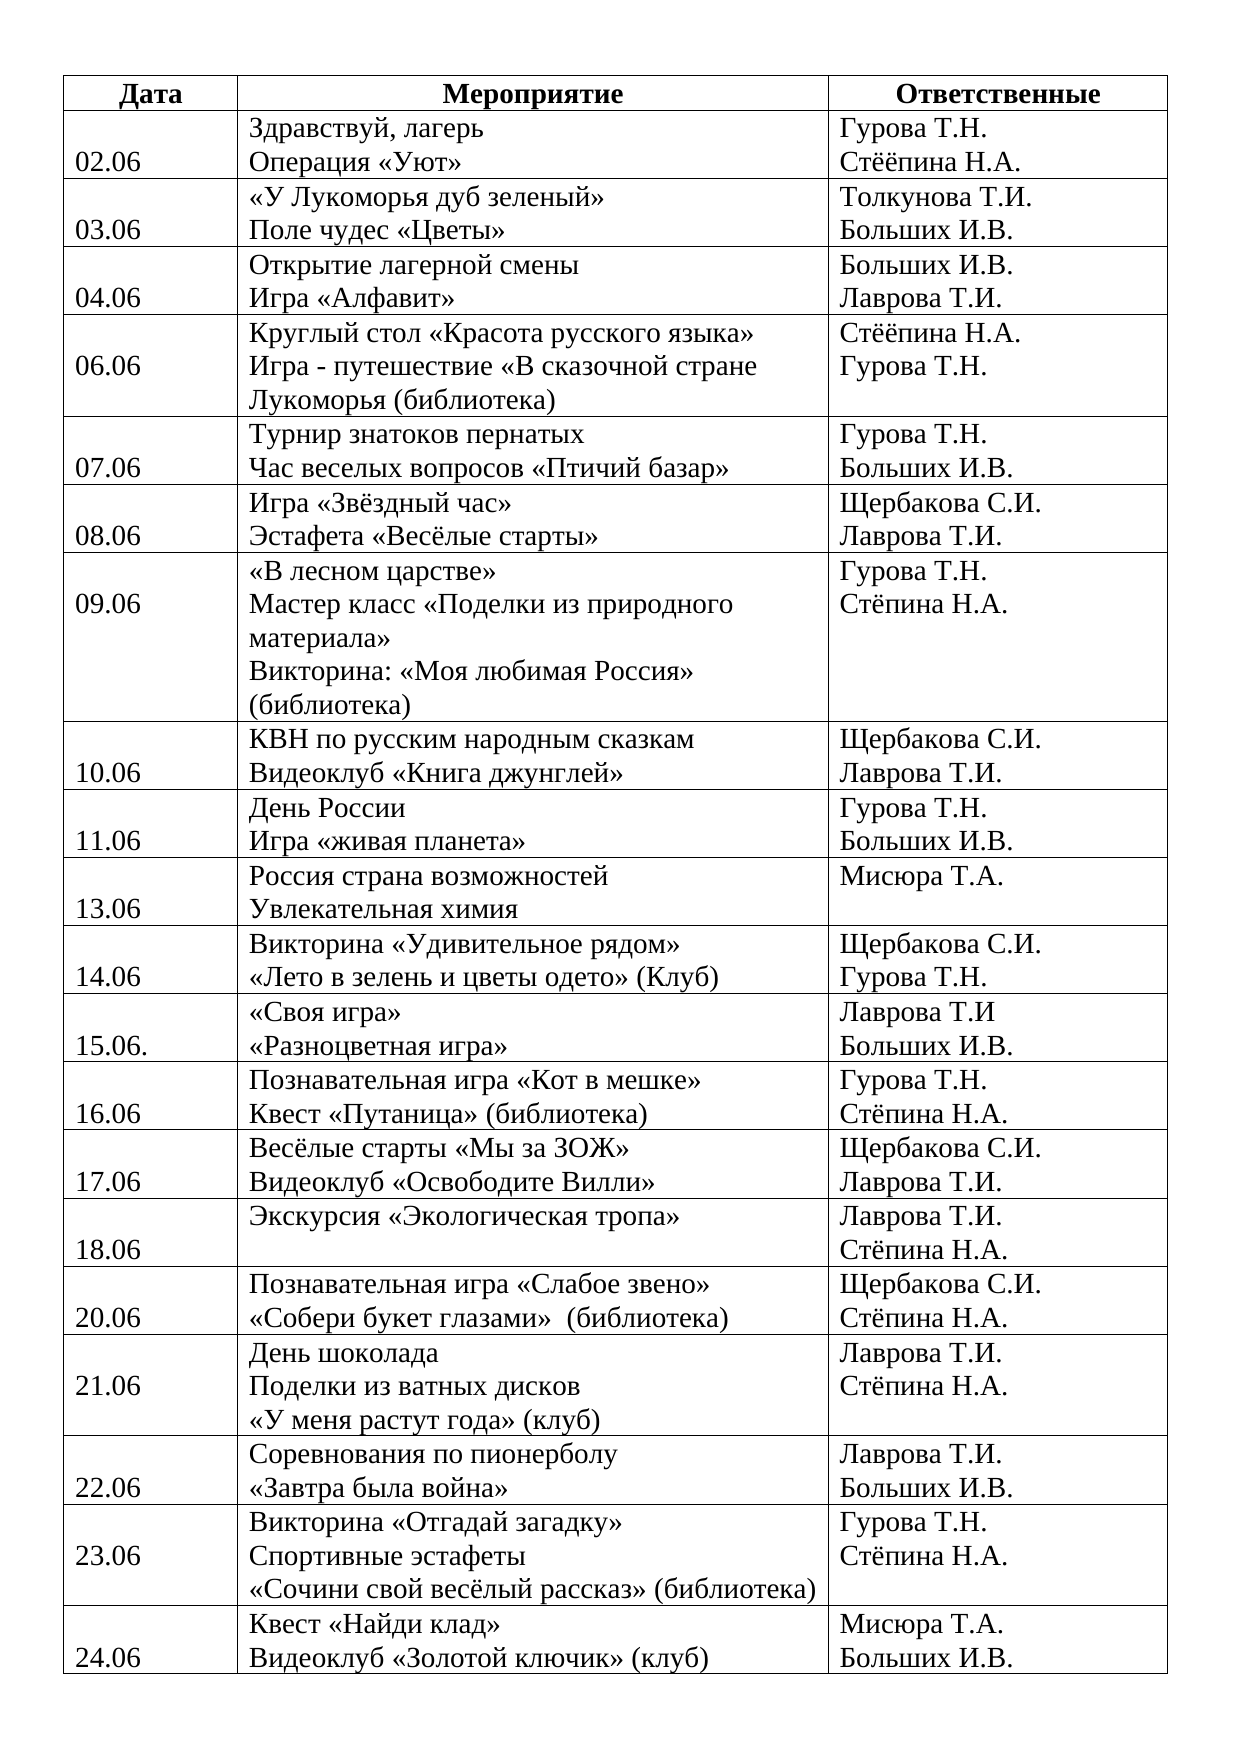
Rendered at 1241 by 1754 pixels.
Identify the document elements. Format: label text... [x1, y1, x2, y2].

table_cell 24.06 [64, 1606, 237, 1673]
table_cell 08.06 [64, 485, 237, 552]
table_cell Лаврова Т.И. Стёпина Н.А. [829, 1199, 1167, 1266]
table_cell Гурова Т.Н. Стёпина Н.А. [829, 1505, 1167, 1605]
table_cell «У Лукоморья дуб зеленый» Поле чудес «Цветы» [238, 179, 828, 246]
table_cell Соревнования по пионерболу «Завтра была война» [238, 1436, 828, 1503]
table_cell Гурова Т.Н. Стёпина Н.А. [829, 553, 1167, 721]
table_cell Щербакова С.И. Гурова Т.Н. [829, 926, 1167, 993]
table_cell Квест «Найди клад» Видеоклуб «Золотой ключик» (клуб) [238, 1606, 828, 1673]
table_cell Щербакова С.И. Лаврова Т.И. [829, 485, 1167, 552]
table_cell 17.06 [64, 1130, 237, 1197]
table_cell КВН по русским народным сказкам Видеоклуб «Книга джунглей» [624, 722, 828, 789]
table_cell Лаврова Т.И. Стёпина Н.А. [829, 1335, 1167, 1435]
table_cell Открытие лагерной смены Игра «Алфавит» [238, 247, 828, 314]
table_cell 16.06 [64, 1062, 237, 1129]
table_cell 06.06 [64, 315, 237, 416]
table_header Мероприятие [238, 76, 828, 109]
table_cell 03.06 [64, 179, 237, 246]
table_cell Мисюра Т.А. [829, 858, 1167, 925]
table_cell 23.06 [64, 1505, 237, 1605]
table_cell Круглый стол «Красота русского языка» Игра - путешествие «В сказочной стране Лукоморья (библиотека) [238, 315, 828, 416]
table_cell Россия страна возможностей Увлекательная химия [238, 858, 828, 925]
table_cell Щербакова С.И. Лаврова Т.И. [829, 722, 1167, 789]
table_cell 20.06 [64, 1267, 237, 1334]
table_cell Гурова Т.Н. Больших И.В. [829, 417, 1167, 484]
table_cell Мисюра Т.А. Больших И.В. [829, 1606, 1167, 1673]
table_cell Викторина «Отгадай загадку» Спортивные эстафеты «Сочини свой весёлый рассказ» (библиотека) [238, 1505, 828, 1605]
table_header Ответственные [829, 76, 1167, 109]
table_cell Гурова Т.Н. Больших И.В. [829, 790, 1167, 857]
table_cell 02.06 [64, 111, 237, 178]
table_cell Стёёпина Н.А. Гурова Т.Н. [829, 315, 1167, 416]
table_cell «В лесном царстве» Мастер класс «Поделки из природного материала» Викторина: «Моя любимая Россия» (библиотека) [238, 553, 828, 721]
table_cell Гурова Т.Н. Стёпина Н.А. [829, 1062, 1167, 1129]
table_header Дата [64, 76, 237, 109]
table_cell 13.06 [64, 858, 237, 925]
table_cell Лаврова Т.И. Больших И.В. [829, 1436, 1167, 1503]
table_cell 11.06 [64, 790, 237, 857]
table_cell «Своя игра» «Разноцветная игра» [238, 994, 828, 1061]
table_cell 07.06 [64, 417, 237, 484]
table_cell Викторина «Удивительное рядом» «Лето в зелень и цветы одето» (Клуб) [238, 926, 828, 993]
table_cell Толкунова Т.И. Больших И.В. [829, 179, 1167, 246]
table_cell Больших И.В. Лаврова Т.И. [829, 247, 1167, 314]
table_cell Турнир знатоков пернатых Час веселых вопросов «Птичий базар» [238, 417, 828, 484]
table_cell День России Игра «живая планета» [238, 790, 828, 857]
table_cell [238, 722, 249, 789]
table_cell Игра «Звёздный час» Эстафета «Весёлые старты» [238, 485, 828, 552]
table_cell 18.06 [64, 1199, 237, 1266]
table_cell Экскурсия «Экологическая тропа» [238, 1199, 828, 1266]
table_cell Весёлые старты «Мы за ЗОЖ» Видеоклуб «Освободите Вилли» [238, 1130, 828, 1197]
table_cell День шоколада Поделки из ватных дисков «У меня растут года» (клуб) [238, 1335, 828, 1435]
table_cell 21.06 [64, 1335, 237, 1435]
table_cell Познавательная игра «Слабое звено» «Собери букет глазами» (библиотека) [238, 1267, 828, 1334]
table_cell Здравствуй, лагерь Операция «Уют» [238, 111, 828, 178]
table_cell 09.06 [64, 553, 237, 721]
table_cell Лаврова Т.И Больших И.В. [829, 994, 1167, 1061]
table_cell 22.06 [64, 1436, 237, 1503]
table_cell 14.06 [64, 926, 237, 993]
table_cell 04.06 [64, 247, 237, 314]
table_cell Щербакова С.И. Лаврова Т.И. [829, 1130, 1167, 1197]
table_cell 15.06. [64, 994, 237, 1061]
table_cell 10.06 [64, 722, 237, 789]
table_cell Гурова Т.Н. Стёёпина Н.А. [829, 111, 1167, 178]
table_cell Щербакова С.И. Стёпина Н.А. [829, 1267, 1167, 1334]
table_cell Познавательная игра «Кот в мешке» Квест «Путаница» (библиотека) [238, 1062, 828, 1129]
